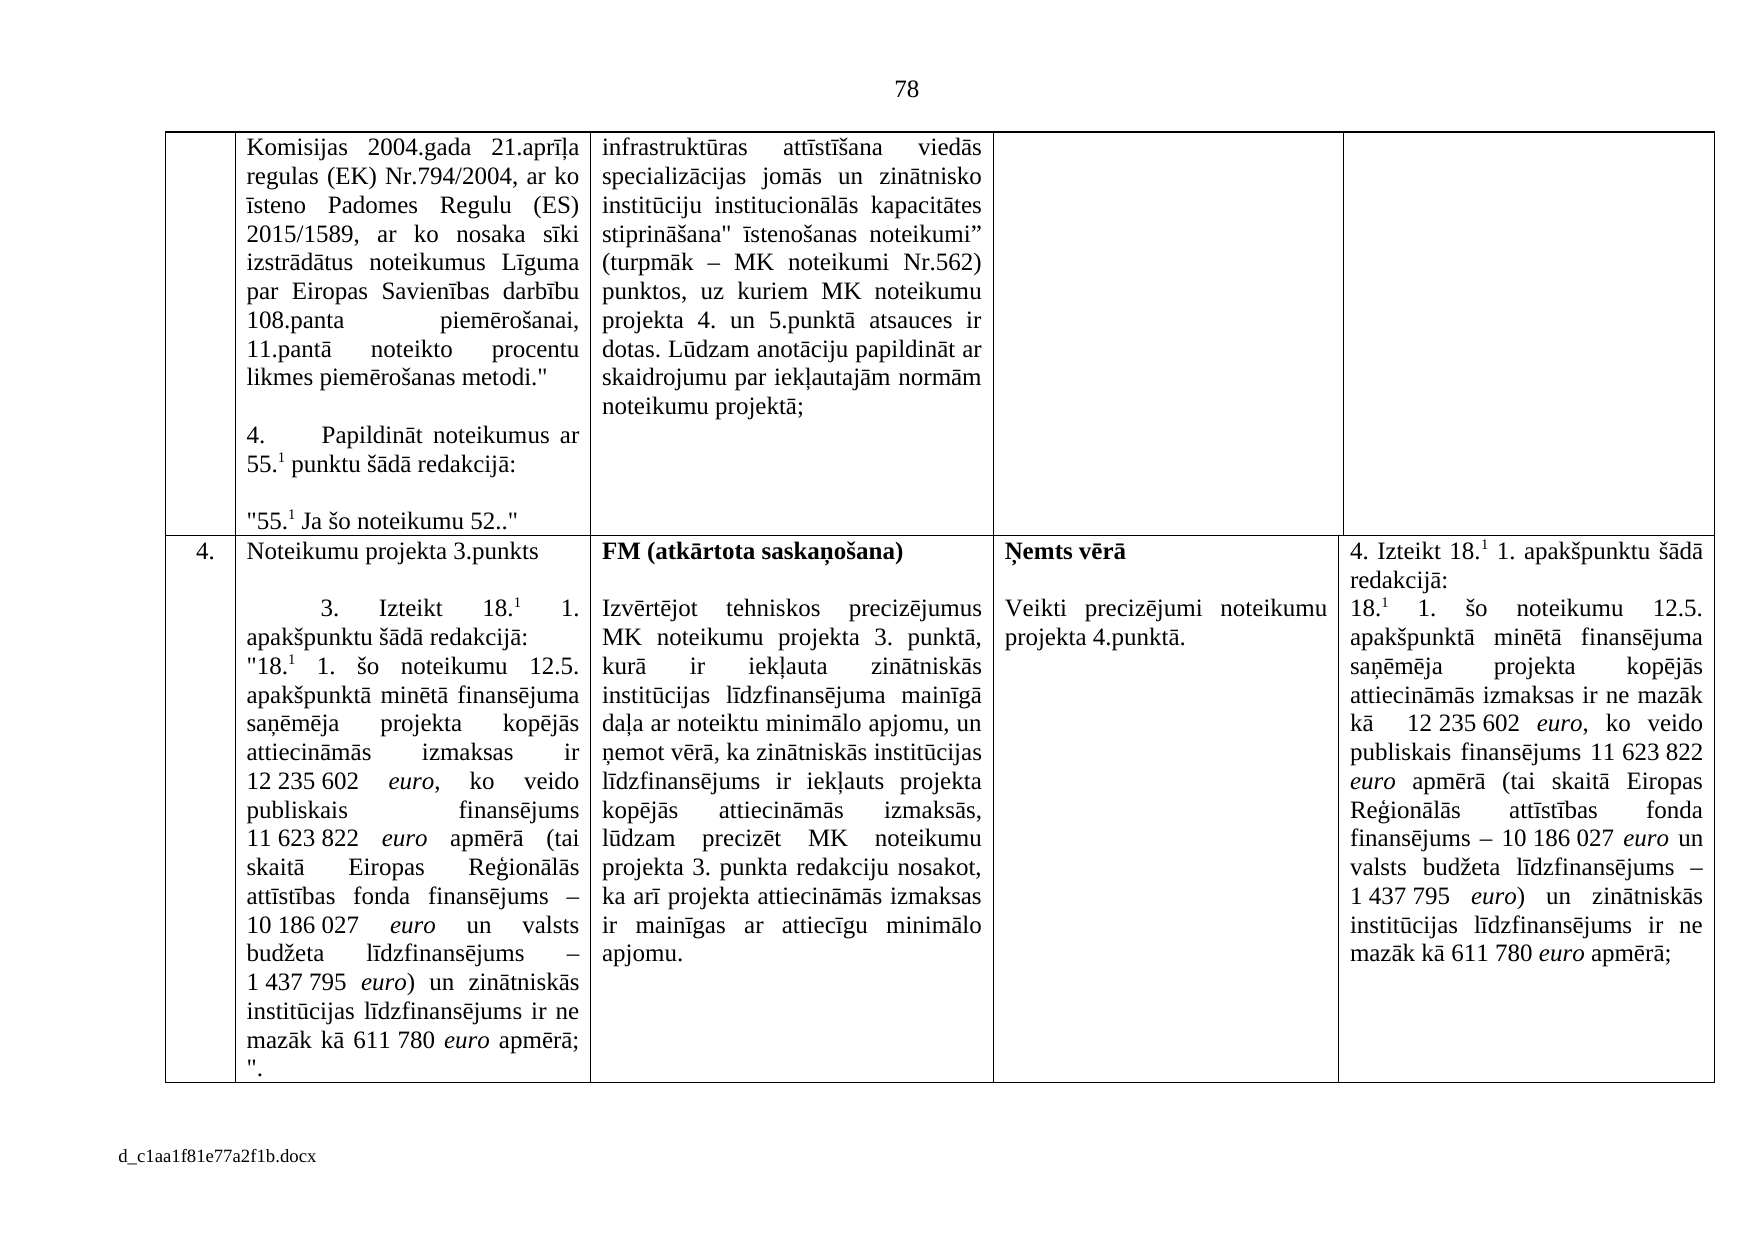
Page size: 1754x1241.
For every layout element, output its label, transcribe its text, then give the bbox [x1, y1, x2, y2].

table_cell [166, 133, 235, 535]
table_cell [994, 133, 1343, 535]
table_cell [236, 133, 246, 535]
table_cell Ņemts vērā Veikti precizējumi noteikumu projekta 4.punktā. [994, 536, 1338, 1082]
table_cell 4. Izteikt 18.1 1. apakšpunktu šādā redakcijā: 18.1 1. šo noteikumu 12.5. apakšpunktā minētā finansējuma saņēmēja projekta kopējās attiecināmās izmaksas ir ne mazāk kā 12 235 602 euro, ko veido publiskais finansējums 11 623 822 euro apmērā (tai skaitā Eiropas Reģionālās attīstības fonda finansējums – 10 186 027 euro un valsts budžeta līdzfinansējums – 1 437 795 euro) un zinātniskās institūcijas līdzfinansējums ir ne mazāk kā 611 780 euro apmērā; [1339, 536, 1714, 1082]
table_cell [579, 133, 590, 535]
table_cell FM (atkārtota saskaņošana) Izvērtējot tehniskos precizējumus MK noteikumu projekta 3. punktā, kurā ir iekļauta zinātniskās institūcijas līdzfinansējuma mainīgā daļa ar noteiktu minimālo apjomu, un ņemot vērā, ka zinātniskās institūcijas līdzfinansējums ir iekļauts projekta kopējās attiecināmās izmaksās, lūdzam precizēt MK noteikumu projekta 3. punkta redakciju nosakot, ka arī projekta attiecināmās izmaksas ir mainīgas ar attiecīgu minimālo apjomu. [591, 536, 993, 1082]
table_cell Noteikumu projekta 3.punkts 3. Izteikt 18.1 1. apakšpunktu šādā redakcijā: "18.1 1. šo noteikumu 12.5. apakšpunktā minētā finansējuma saņēmēja projekta kopējās attiecināmās izmaksas ir 12 235 602 euro, ko veido publiskais finansējums 11 623 822 euro apmērā (tai skaitā Eiropas Reģionālās attīstības fonda finansējums – 10 186 027 euro un valsts budžeta līdzfinansējums – 1 437 795 euro) un zinātniskās institūcijas līdzfinansējums ir ne mazāk kā 611 780 euro apmērā; ". [236, 536, 590, 1082]
table_cell [166, 536, 235, 1082]
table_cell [591, 133, 993, 535]
